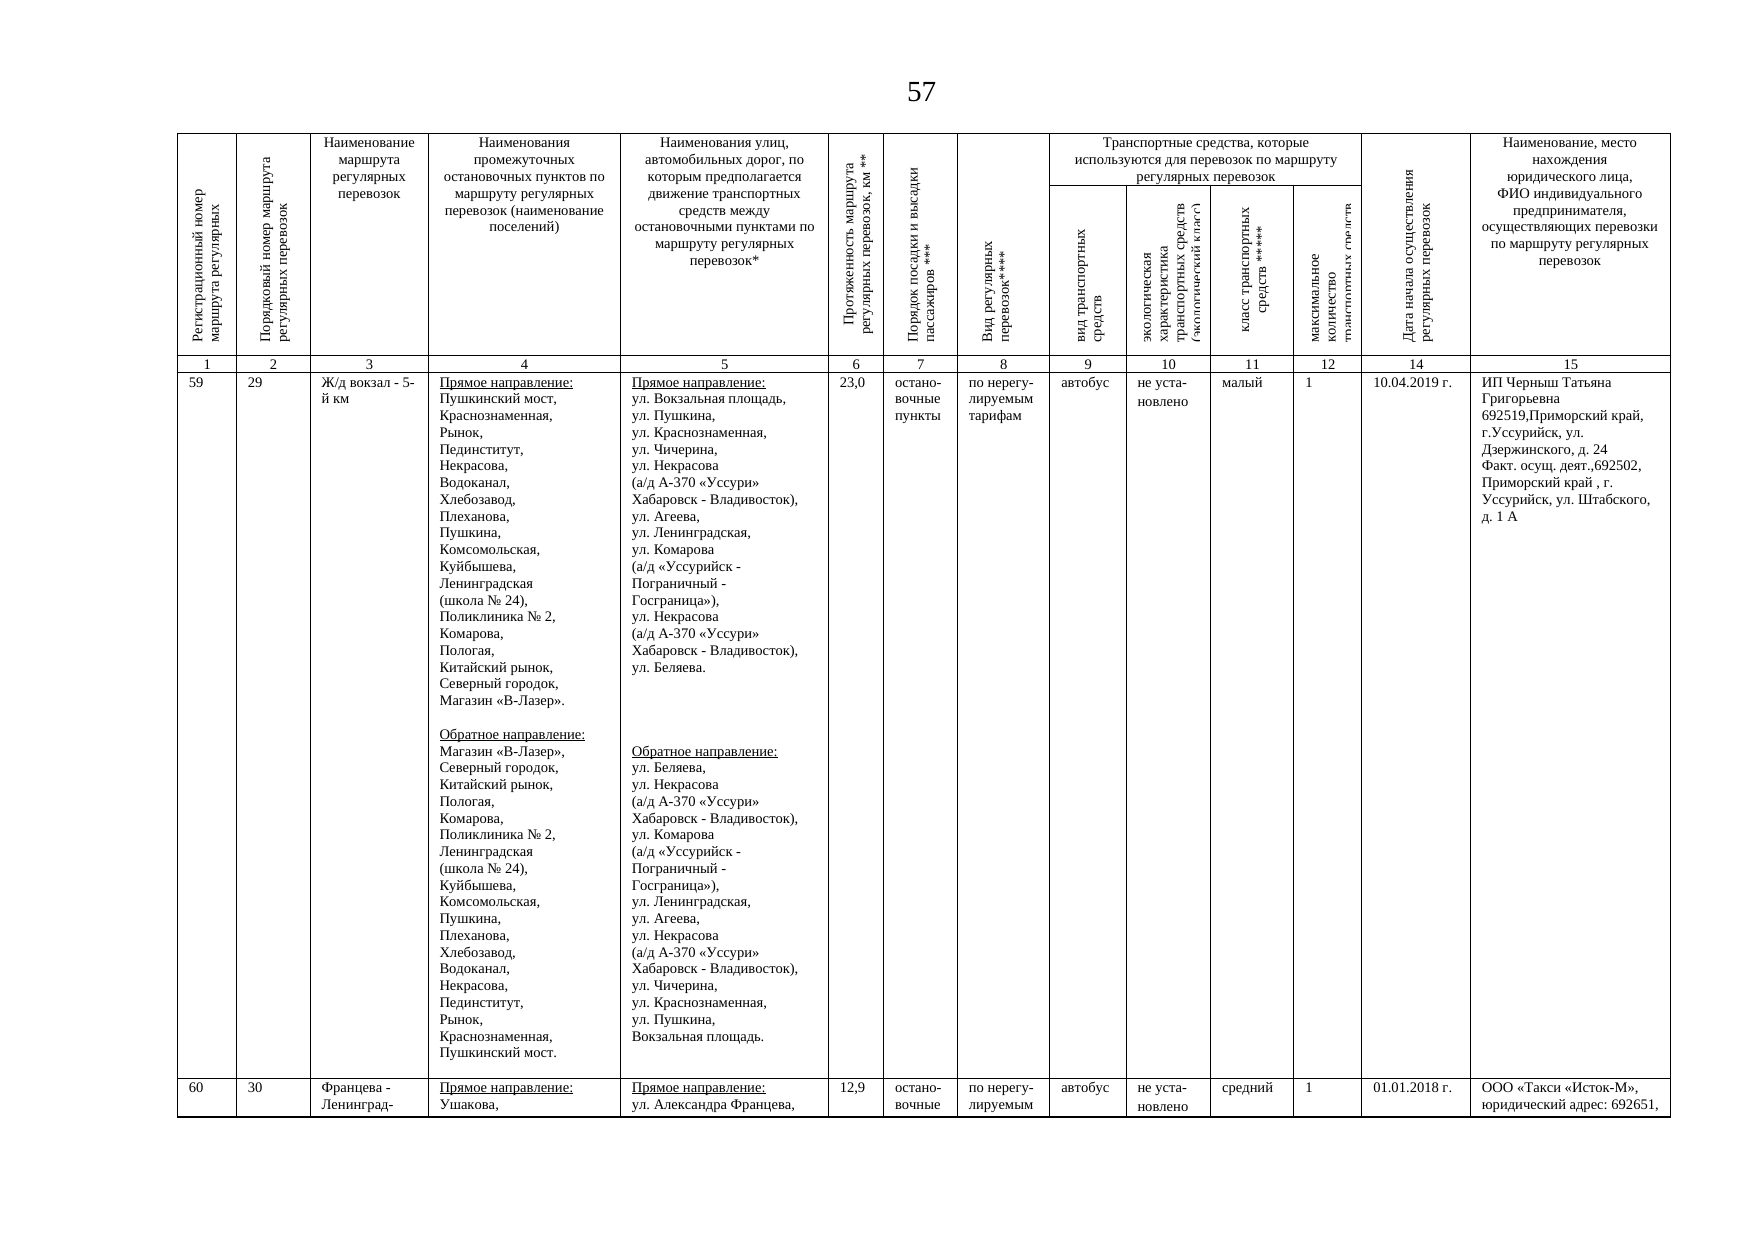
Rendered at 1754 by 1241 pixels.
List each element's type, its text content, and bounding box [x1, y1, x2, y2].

table_cell 1 [1294, 373, 1361, 1078]
table_header Наименования улиц, автомобильных дорог, по которым предполагается движение транспортных средств между остановочными пунктами по маршруту регулярных перевозок* [621, 134, 828, 354]
table_header Порядок посадки и высадки пассажиров *** [884, 134, 957, 354]
table_cell 7 [884, 356, 957, 372]
table_cell 3 [311, 356, 428, 372]
table_header Наименование маршрута регулярных перевозок [311, 134, 428, 354]
table_cell не уста-новлено [1127, 373, 1210, 1078]
table_cell не уста-новлено [1127, 1079, 1210, 1116]
table_cell максимальное количество транспортных средств каждого класса [1294, 186, 1361, 354]
table_header Дата начала осуществления регулярных перевозок [1362, 134, 1470, 354]
table_cell вид транспортных средств [1050, 186, 1126, 354]
table_cell по нерегу-лируемым тарифам [958, 1079, 1049, 1116]
table_cell 12,9 [829, 1079, 883, 1116]
table_cell Ж/д вокзал - 5-й км [311, 373, 428, 1078]
table_cell 10.04.2019 г. [1362, 373, 1470, 1078]
table_header Протяженность маршрута регулярных перевозок, км ** [829, 134, 883, 354]
table_cell класс транспортных средств ***** [1211, 186, 1293, 354]
table_cell остано-вочные пункты [884, 373, 957, 1078]
table_cell 5 [621, 356, 828, 372]
table_cell 4 [429, 356, 620, 372]
table_header Наименование, место нахождения юридического лица, ФИО индивидуального предпринимателя, осуществляющих перевозки по маршруту регулярных перевозок [1471, 134, 1670, 354]
table_cell 15 [1471, 356, 1670, 372]
table_cell экологическая характеристика транспортных средств (экологический класс) [1127, 186, 1210, 354]
table_header Вид регулярных перевозок**** [958, 134, 1049, 354]
table_header Наименования промежуточных остановочных пунктов по маршруту регулярных перевозок (наименование поселений) [429, 134, 620, 354]
table_cell 23,0 [829, 373, 883, 1078]
table_cell 01.01.2018 г. [1362, 1079, 1470, 1116]
table_header Регистрационный номер маршрута регулярных перевозок [178, 134, 236, 354]
table_header Порядковый номер маршрута регулярных перевозок [237, 134, 310, 354]
table_cell 29 [237, 373, 310, 1078]
table_cell 11 [1211, 356, 1293, 372]
table_cell 10 [1127, 356, 1210, 372]
table_cell 9 [1050, 356, 1126, 372]
table_cell малый [1211, 373, 1293, 1078]
table_cell Прямое направление: ул. Вокзальная площадь, ул. Пушкина, ул. Краснознаменная, ул. Чичерина, ул. Некрасова (а/д А-370 «Уссури» Хабаровск - Владивосток), ул. Агеева, ул. Ленинградская, ул. Комарова (а/д «Уссурийск - Пограничный - Госграница»), ул. Некрасова (а/д А-370 «Уссури» Хабаровск - Владивосток), ул. Беляева. Обратное направление: ул. Беляева, ул. Некрасова (а/д А-370 «Уссури» Хабаровск - Владивосток), ул. Комарова (а/д «Уссурийск - Пограничный - Госграница»), ул. Ленинградская, ул. Агеева, ул. Некрасова (а/д А-370 «Уссури» Хабаровск - Владивосток), ул. Чичерина, ул. Краснознаменная, ул. Пушкина, Вокзальная площадь. [621, 373, 828, 1078]
table_cell 12 [1294, 356, 1361, 372]
table_cell 30 [237, 1079, 310, 1116]
table_cell 2 [237, 356, 310, 372]
table_header Транспортные средства, которые используются для перевозок по маршруту регулярных перевозок [1050, 134, 1361, 184]
table_cell 59 [178, 373, 236, 1078]
table_cell 1 [178, 356, 236, 372]
table_cell 8 [958, 356, 1049, 372]
table_cell средний [1211, 1079, 1293, 1116]
table_cell Прямое направление: Пушкинский мост, Краснознаменная, Рынок, Пединститут, Некрасова, Водоканал, Хлебозавод, Плеханова, Пушкина, Комсомольская, Куйбышева, Ленинградская (школа № 24), Поликлиника № 2, Комарова, Пологая, Китайский рынок, Северный городок, Магазин «В-Лазер». Обратное направление: Магазин «В-Лазер», Северный городок, Китайский рынок, Пологая, Комарова, Поликлиника № 2, Ленинградская (школа № 24), Куйбышева, Комсомольская, Пушкина, Плеханова, Хлебозавод, Водоканал, Некрасова, Пединститут, Рынок, Краснознаменная, Пушкинский мост. [429, 373, 620, 1078]
table_cell 60 [178, 1079, 236, 1116]
table_cell автобус [1050, 1079, 1126, 1116]
table_cell автобус [1050, 373, 1126, 1078]
table_cell 14 [1362, 356, 1470, 372]
table_cell 1 [1294, 1079, 1361, 1116]
table_cell остано-вочные пункты [884, 1079, 957, 1116]
table_cell Францева - Ленинград-ская (школа № 24) [311, 1079, 428, 1116]
table_cell ИП Черныш Татьяна Григорьевна 692519,Приморский край, г.Уссурийск, ул. Дзержинского, д. 24 Факт. осущ. деят.,692502, Приморский край , г. Уссурийск, ул. Штабского, д. 1 А [1471, 373, 1670, 1078]
table_cell 6 [829, 356, 883, 372]
table_cell по нерегу-лируемым тарифам [958, 373, 1049, 1078]
